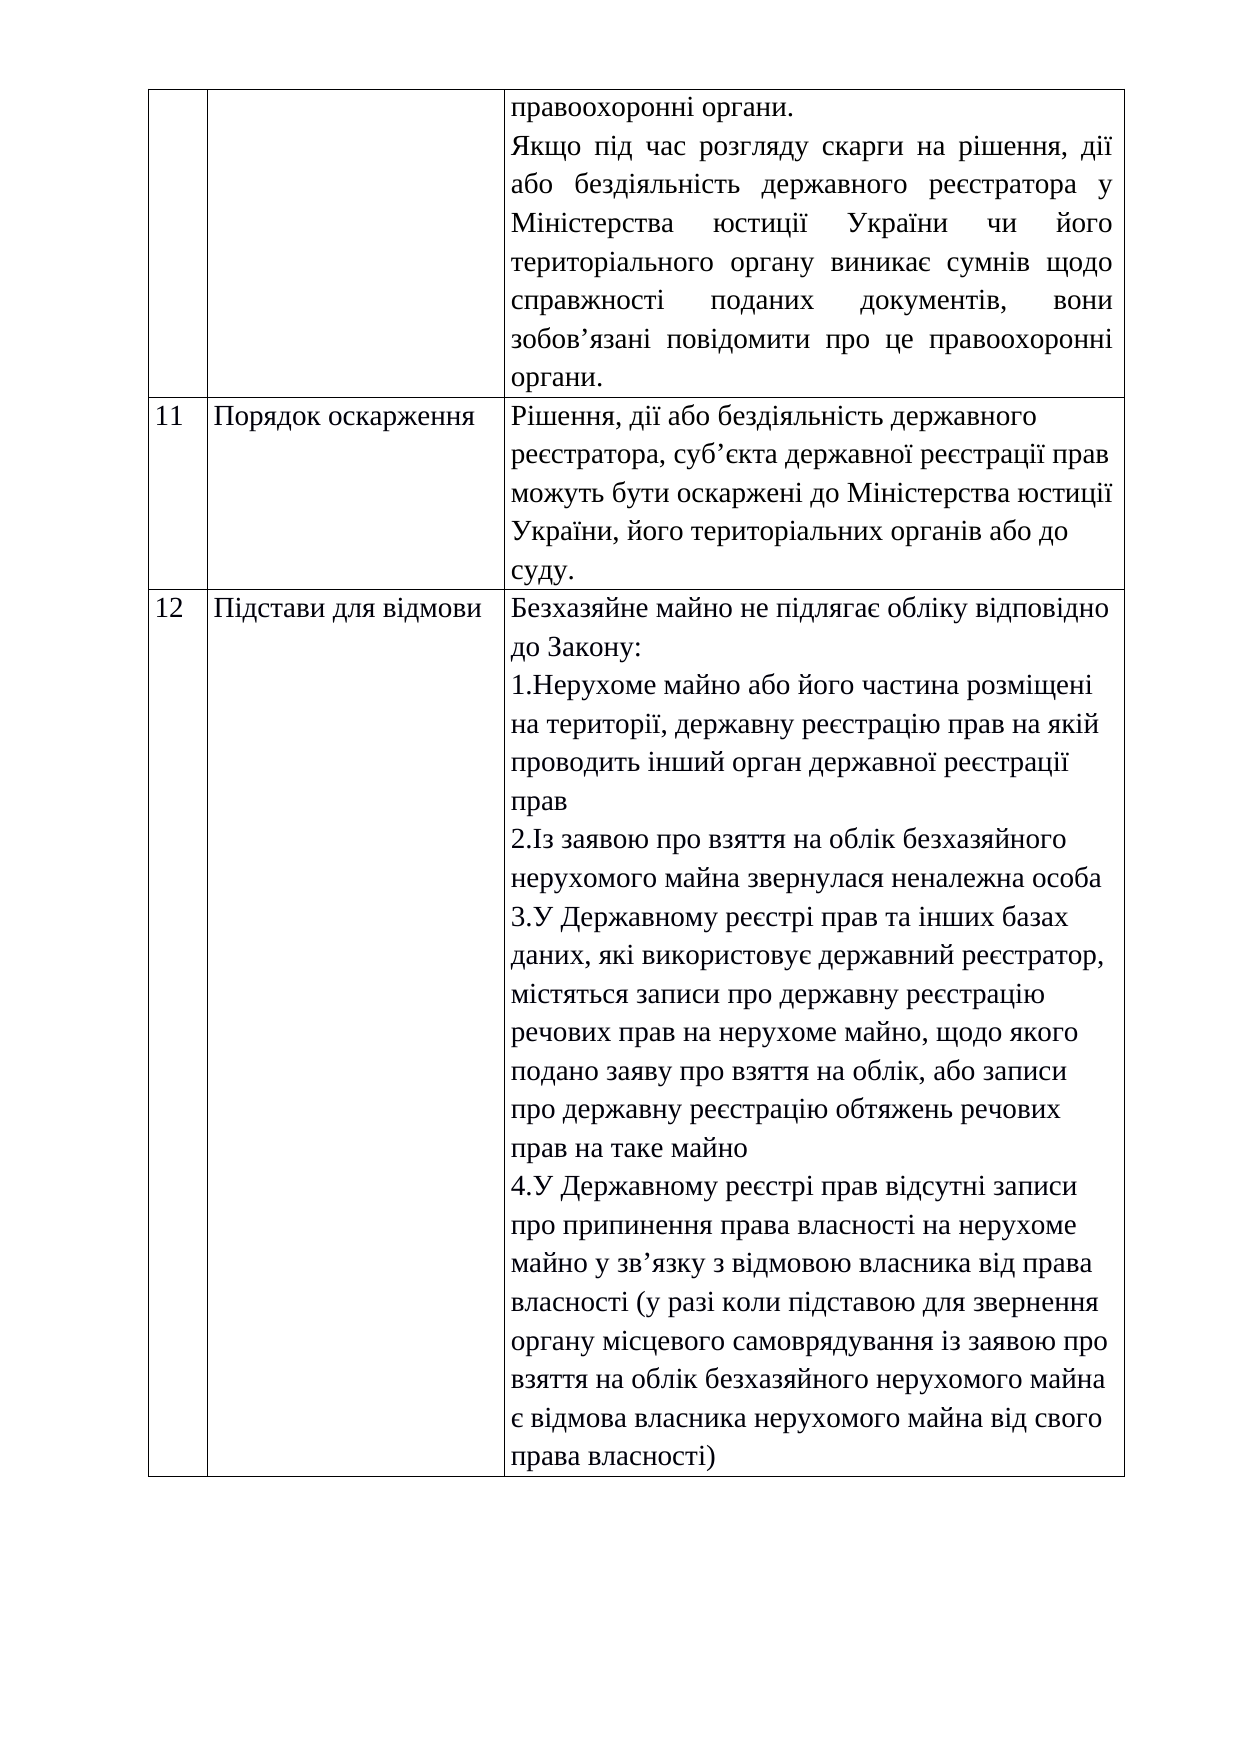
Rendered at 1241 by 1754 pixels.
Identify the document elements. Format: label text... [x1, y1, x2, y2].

table_cell 10 [149, 90, 207, 397]
table_cell Рішення, дії або бездіяльність державного реєстратора, суб’єкта державної реєстрації прав можуть бути оскаржені до Міністерства юстиції України, його територіальних органів або до суду. [505, 398, 1124, 589]
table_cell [505, 90, 1124, 397]
table_cell 11 [149, 398, 207, 589]
table_cell Підстави для відмови [208, 590, 504, 1476]
table_cell Безхазяйне майно не підлягає обліку відповідно до Закону: 1.Нерухоме майно або його частина розміщені на території, державну реєстрацію прав на якій проводить інший орган державної реєстрації прав 2.Із заявою про взяття на облік безхазяйного нерухомого майна звернулася неналежна особа 3.У Державному реєстрі прав та інших базах даних, які використовує державний реєстратор, містяться записи про державну реєстрацію речових прав на нерухоме майно, щодо якого подано заяву про взяття на облік, або записи про державну реєстрацію обтяжень речових прав на таке майно 4.У Державному реєстрі прав відсутні записи про припинення права власності на нерухоме майно у зв’язку з відмовою власника від права власності (у разі коли підставою для звернення органу місцевого самоврядування із заявою про взяття на облік безхазяйного нерухомого майна є відмова власника нерухомого майна від свого права власності) [505, 590, 1124, 1476]
table_cell 12 [149, 590, 207, 1476]
table_cell Порядок оскарження [208, 398, 504, 589]
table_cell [208, 90, 504, 397]
